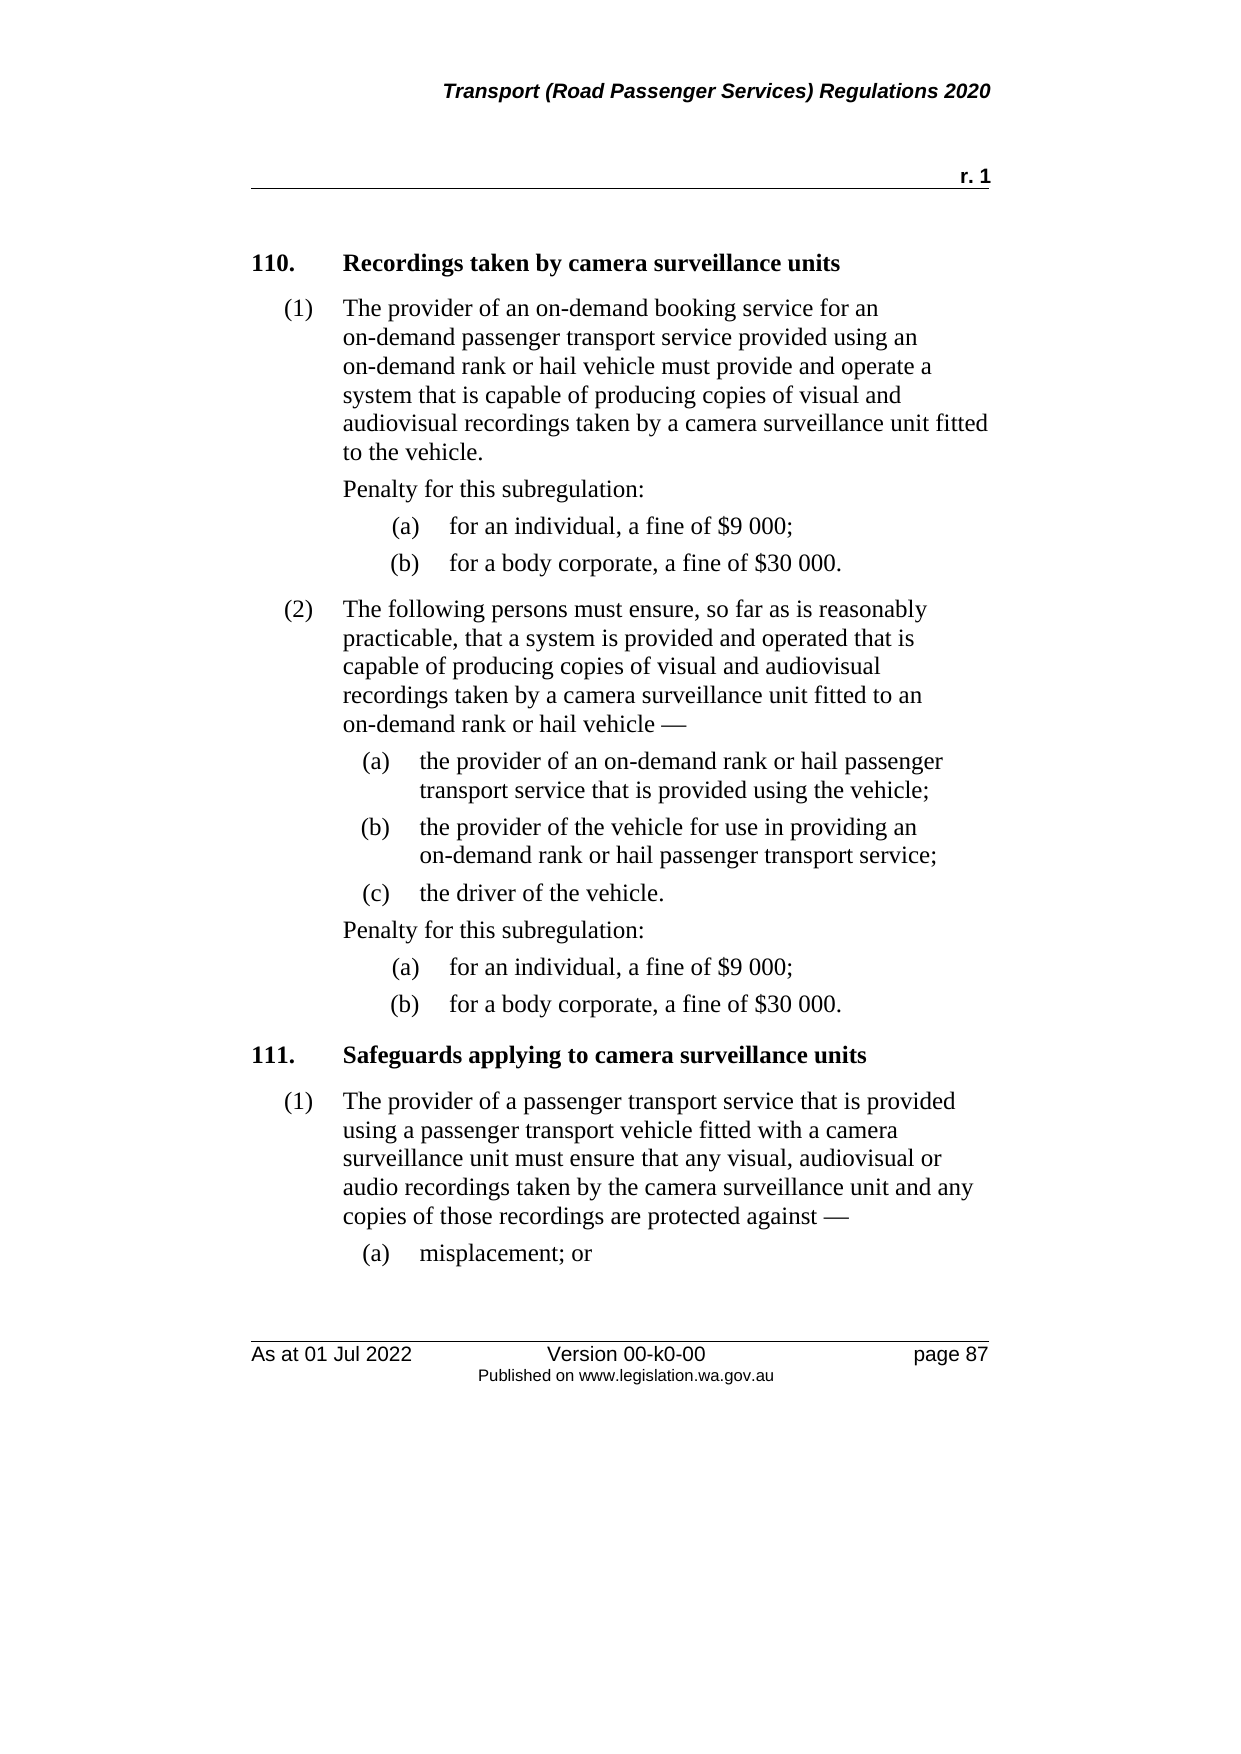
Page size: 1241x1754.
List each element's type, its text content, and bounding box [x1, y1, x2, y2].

text Penalty for this subregulation: [251, 474, 989, 503]
subtitle 110. Recordings taken by camera surveillance units [251, 248, 989, 277]
text (b) for a body corporate, a fine of $30 000. [251, 548, 989, 577]
text (b) the provider of the vehicle for use in providing an on-demand rank or hail passenger transport service; [251, 812, 989, 869]
text Penalty for this subregulation: [251, 915, 989, 943]
text (a) for an individual, a fine of $9 000; [251, 952, 989, 981]
text (a) the provider of an on-demand rank or hail passenger transport service that is provided using the vehicle; [251, 746, 989, 803]
text (a) misplacement; or [251, 1238, 989, 1267]
text (2) The following persons must ensure, so far as is reasonably practicable, that a system is provided and operated that is capable of producing copies of visual and audiovisual recordings taken by a camera surveillance unit fitted to an on-demand rank or hail vehicle — [251, 594, 989, 738]
text (c) the driver of the vehicle. [251, 878, 989, 906]
text (b) for a body corporate, a fine of $30 000. [251, 989, 989, 1018]
text (a) for an individual, a fine of $9 000; [251, 511, 989, 540]
subtitle 111. Safeguards applying to camera surveillance units [251, 1041, 989, 1069]
text (1) The provider of a passenger transport service that is provided using a passenger transport vehicle fitted with a camera surveillance unit must ensure that any visual, audiovisual or audio recordings taken by the camera surveillance unit and any copies of those recordings are protected against — [251, 1086, 989, 1230]
text (1) The provider of an on-demand booking service for an on-demand passenger transport service provided using an on-demand rank or hail vehicle must provide and operate a system that is capable of producing copies of visual and audiovisual recordings taken by a camera surveillance unit fitted to the vehicle. [251, 293, 989, 466]
